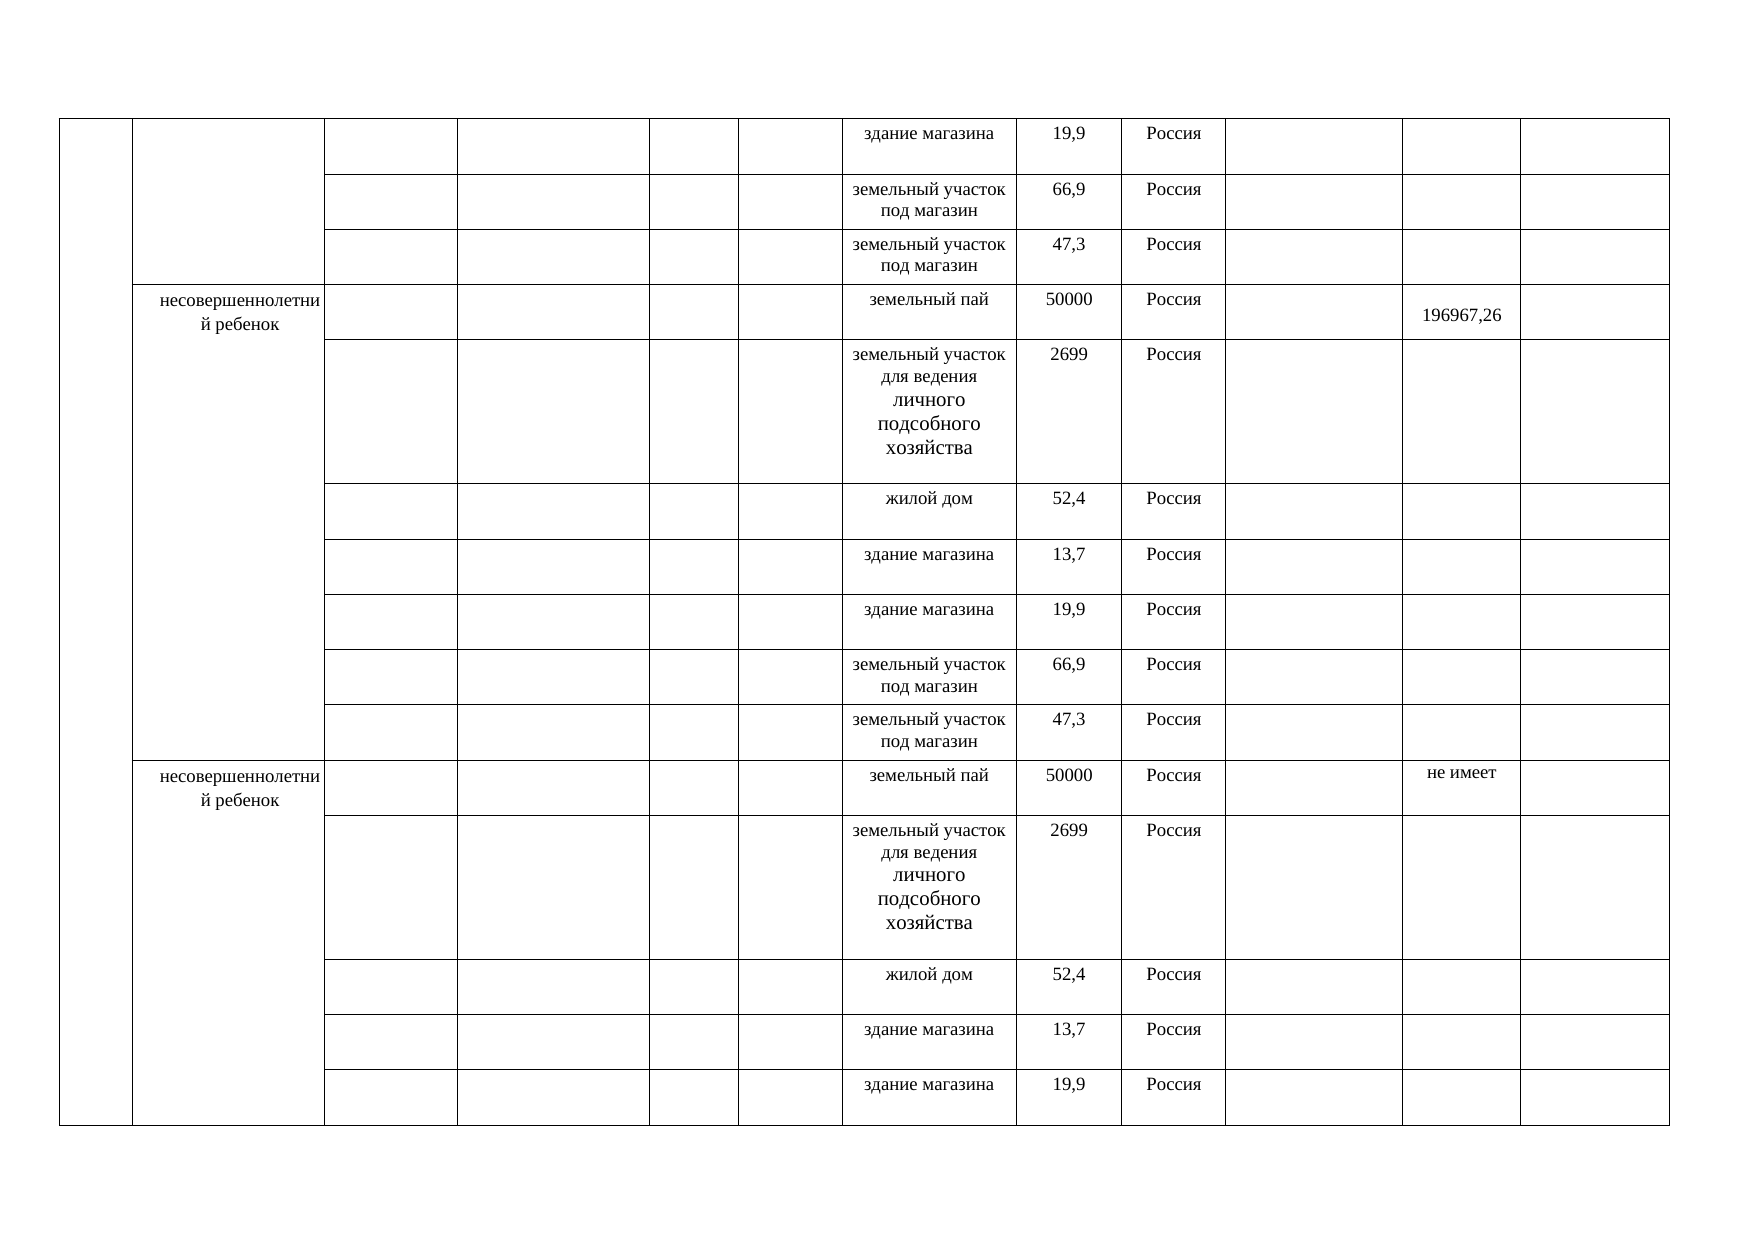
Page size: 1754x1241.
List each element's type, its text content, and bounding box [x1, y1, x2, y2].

table_cell Россия [1122, 119, 1225, 173]
table_cell [458, 119, 649, 173]
table_cell Россия [1122, 230, 1225, 284]
table_cell [1226, 595, 1402, 649]
table_cell [325, 175, 457, 229]
table_cell [650, 540, 738, 594]
table_cell Россия [1122, 175, 1225, 229]
table_cell [458, 230, 649, 284]
table_cell [458, 540, 649, 594]
table_cell жилой дом [843, 960, 1016, 1014]
table_cell [650, 816, 738, 959]
table_cell Россия [1122, 761, 1225, 815]
table_cell [458, 761, 649, 815]
table_cell земельный участок под магазин [843, 705, 1016, 760]
table_cell 66,9 [1017, 650, 1121, 704]
table_cell [739, 595, 842, 649]
table_cell 50000 [1017, 761, 1121, 815]
table_cell [739, 175, 842, 229]
table_cell [1521, 761, 1669, 815]
table_cell [325, 705, 457, 760]
table_cell [650, 1070, 738, 1125]
table_cell 2699 [1017, 816, 1121, 959]
table_cell [458, 816, 649, 959]
table_cell [1521, 705, 1669, 760]
table_cell 196967,26 [1403, 285, 1520, 339]
table_cell [739, 761, 842, 815]
table_cell [458, 650, 649, 704]
table_cell [650, 340, 738, 483]
table_cell [325, 285, 457, 339]
table_cell [739, 650, 842, 704]
table_cell [325, 816, 457, 959]
table_cell [1403, 484, 1520, 538]
table_cell [739, 340, 842, 483]
table_cell земельный пай [843, 285, 1016, 339]
table_cell [739, 705, 842, 760]
table_cell [1403, 540, 1520, 594]
table_cell [650, 960, 738, 1014]
table_cell [1521, 484, 1669, 538]
table_cell [1403, 595, 1520, 649]
table_cell [1403, 960, 1520, 1014]
table_cell 19,9 [1017, 119, 1121, 173]
table_cell [1521, 540, 1669, 594]
table_cell [1403, 119, 1520, 173]
table_cell [1403, 1070, 1520, 1125]
table_cell [739, 484, 842, 538]
table_cell [325, 230, 457, 284]
table_cell Россия [1122, 1070, 1225, 1125]
table_cell здание магазина [843, 540, 1016, 594]
table_cell [325, 119, 457, 173]
table_cell Россия [1122, 705, 1225, 760]
table_cell [650, 650, 738, 704]
table_cell 52,4 [1017, 484, 1121, 538]
table_cell [1521, 960, 1669, 1014]
table_cell [458, 285, 649, 339]
table_cell [325, 1015, 457, 1069]
table_cell [650, 761, 738, 815]
table_cell [739, 285, 842, 339]
table_cell Россия [1122, 595, 1225, 649]
table_cell [1521, 1015, 1669, 1069]
table_cell [739, 230, 842, 284]
table_cell [1521, 340, 1669, 483]
table_cell [650, 119, 738, 173]
table_cell [1521, 119, 1669, 173]
table_cell [1226, 650, 1402, 704]
table_cell [1226, 230, 1402, 284]
table_cell земельный участок под магазин [843, 175, 1016, 229]
table_cell земельный участок под магазин [843, 650, 1016, 704]
table_cell 47,3 [1017, 705, 1121, 760]
table_cell 50000 [1017, 285, 1121, 339]
table_cell земельный участок под магазин [843, 230, 1016, 284]
table_cell здание магазина [843, 1070, 1016, 1125]
table_cell [739, 1070, 842, 1125]
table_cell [843, 340, 1016, 483]
table_cell [1403, 175, 1520, 229]
table_cell [650, 705, 738, 760]
table_cell [458, 960, 649, 1014]
table_cell [739, 540, 842, 594]
table_cell 13,7 [1017, 540, 1121, 594]
table_cell Россия [1122, 340, 1225, 483]
table_cell [650, 175, 738, 229]
table_cell [325, 650, 457, 704]
table_cell [325, 540, 457, 594]
table_cell Россия [1122, 816, 1225, 959]
table_cell [1403, 340, 1520, 483]
table_cell [1226, 285, 1402, 339]
table_cell [1226, 1070, 1402, 1125]
table_cell земельный пай [843, 761, 1016, 815]
table_cell [650, 1015, 738, 1069]
table_cell [325, 340, 457, 483]
table_cell [1226, 540, 1402, 594]
table_cell [1226, 175, 1402, 229]
table_cell [458, 175, 649, 229]
table_cell [325, 1070, 457, 1125]
table_cell [1226, 816, 1402, 959]
table_cell Россия [1122, 540, 1225, 594]
table_cell [458, 1015, 649, 1069]
table_cell [739, 119, 842, 173]
table_cell [458, 595, 649, 649]
table_cell [1403, 1015, 1520, 1069]
table_cell [325, 484, 457, 538]
table_cell [1403, 230, 1520, 284]
table_cell [1403, 650, 1520, 704]
table_cell [1521, 595, 1669, 649]
table_cell 19,9 [1017, 595, 1121, 649]
table_cell [1521, 1070, 1669, 1125]
table_cell здание магазина [843, 1015, 1016, 1069]
table_cell [739, 816, 842, 959]
table_cell несовершеннолетний ребенок [133, 285, 324, 760]
table_cell 13,7 [1017, 1015, 1121, 1069]
table_cell [458, 340, 649, 483]
table_cell [1226, 761, 1402, 815]
table_cell Россия [1122, 650, 1225, 704]
table_cell 52,4 [1017, 960, 1121, 1014]
table_cell [325, 761, 457, 815]
table_cell [1226, 340, 1402, 483]
table_cell [739, 960, 842, 1014]
table_cell [458, 484, 649, 538]
table_cell 19,9 [1017, 1070, 1121, 1125]
table_cell [1403, 816, 1520, 959]
table_cell [1226, 1015, 1402, 1069]
table_cell [1521, 175, 1669, 229]
table_cell [458, 1070, 649, 1125]
table_cell [739, 1015, 842, 1069]
table_cell здание магазина [843, 119, 1016, 173]
table_cell [325, 960, 457, 1014]
table_cell Россия [1122, 285, 1225, 339]
table_cell [1403, 705, 1520, 760]
table_cell [1521, 285, 1669, 339]
table_cell [1521, 650, 1669, 704]
table_cell [650, 595, 738, 649]
table_cell [650, 230, 738, 284]
table_cell Россия [1122, 484, 1225, 538]
table_cell не имеет [1403, 761, 1520, 815]
table_cell [325, 595, 457, 649]
table_cell [1521, 816, 1669, 959]
table_cell [650, 484, 738, 538]
table_cell [1226, 119, 1402, 173]
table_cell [843, 816, 1016, 959]
table_cell [1521, 230, 1669, 284]
table_cell здание магазина [843, 595, 1016, 649]
table_cell 2699 [1017, 340, 1121, 483]
table_cell [1226, 705, 1402, 760]
table_cell жилой дом [843, 484, 1016, 538]
table_cell несовершеннолетний ребенок [133, 761, 324, 1125]
table_cell Россия [1122, 1015, 1225, 1069]
table_cell 47,3 [1017, 230, 1121, 284]
table_cell [1226, 960, 1402, 1014]
table_cell [458, 705, 649, 760]
table_cell 66,9 [1017, 175, 1121, 229]
table_cell [650, 285, 738, 339]
table_cell [1226, 484, 1402, 538]
table_cell Россия [1122, 960, 1225, 1014]
